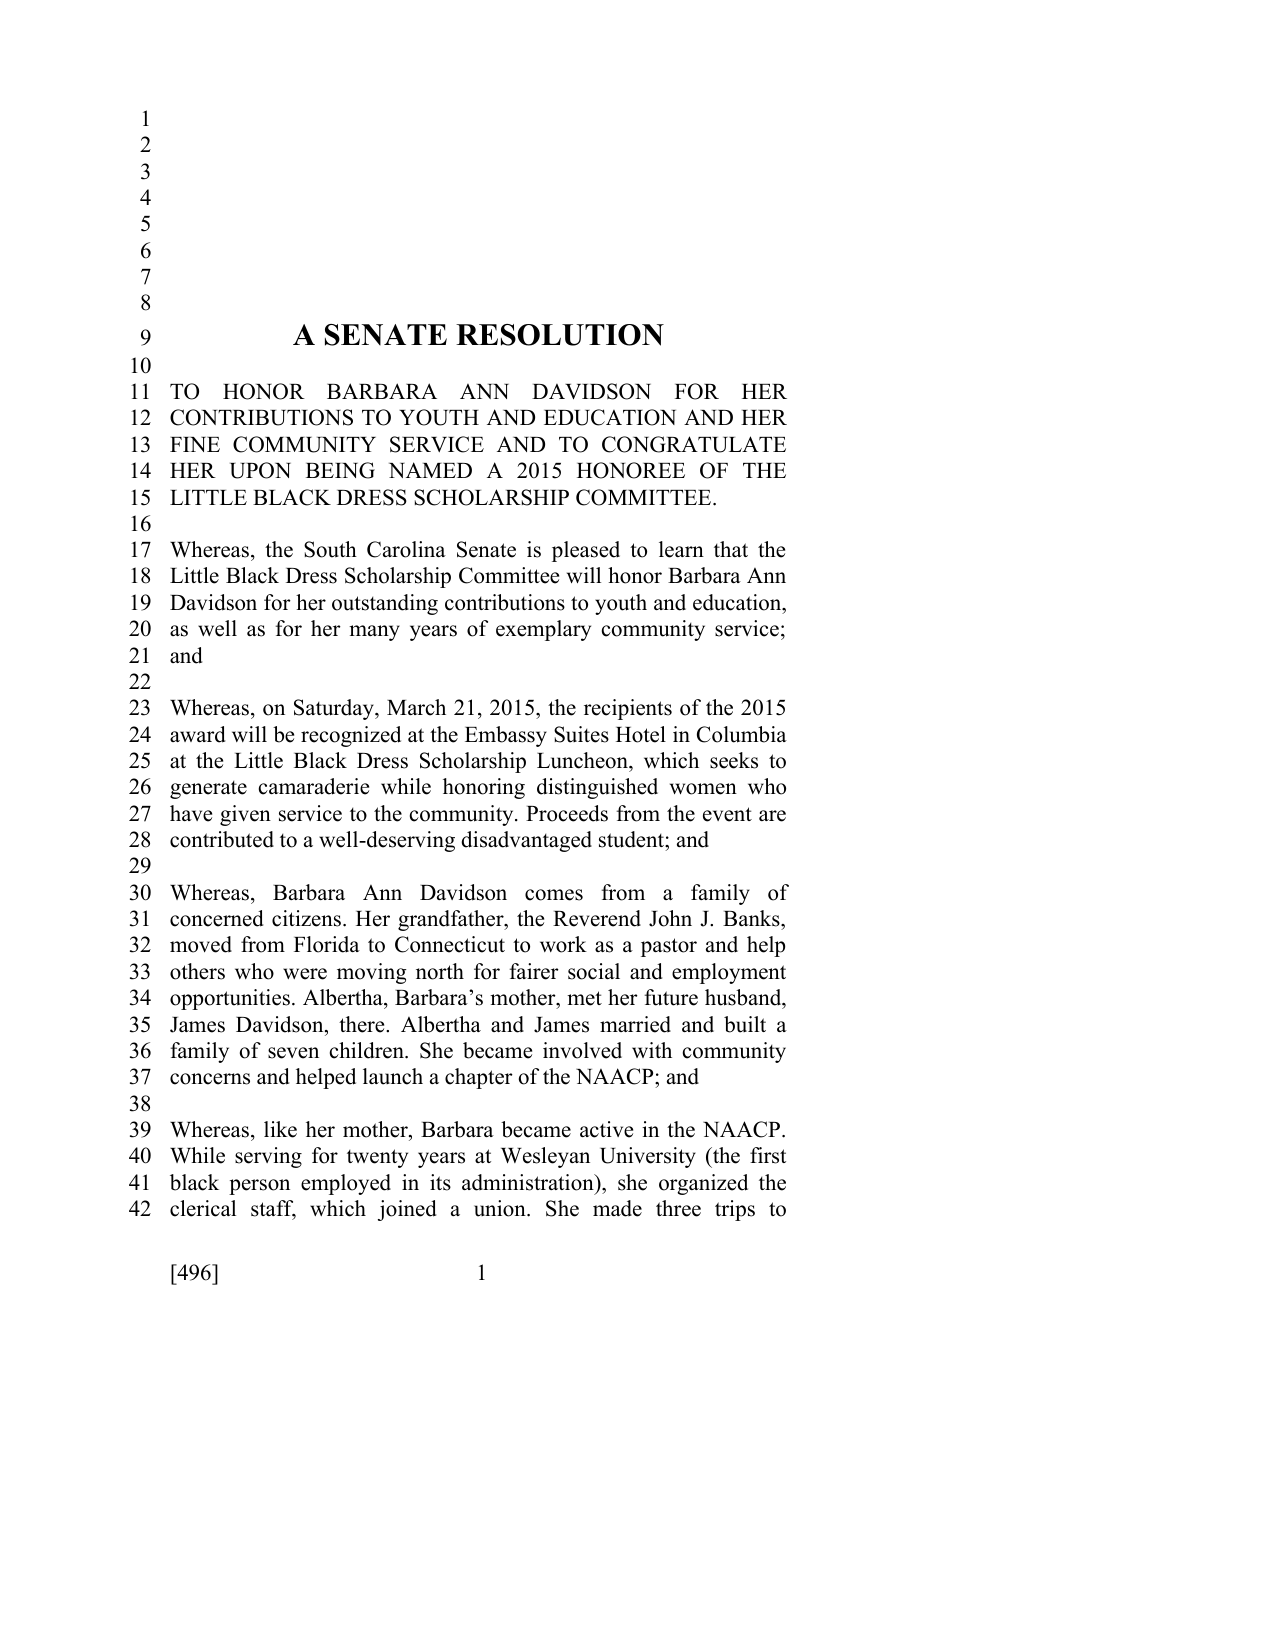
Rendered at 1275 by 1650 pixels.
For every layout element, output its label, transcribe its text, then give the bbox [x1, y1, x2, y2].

text Whereas, the South Carolina Senate is pleased to learn that the Little Black Dress Scholarship Committee will honor Barbara Ann Davidson for her outstanding contributions to youth and education, as well as for her many years of exemplary community service; and [169, 536, 787, 668]
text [169, 1116, 787, 1221]
text TO HONOR BARBARA ANN DAVIDSON FOR HER CONTRIBUTIONS TO YOUTH AND EDUCATION AND HER FINE COMMUNITY SERVICE AND TO CONGRATULATE HER UPON BEING NAMED A 2015 HONOREE OF THE LITTLE BLACK DRESS SCHOLARSHIP COMMITTEE. [169, 378, 787, 510]
text Whereas, on Saturday, March 21, 2015, the recipients of the 2015 award will be recognized at the Embassy Suites Hotel in Columbia at the Little Black Dress Scholarship Luncheon, which seeks to generate camaraderie while honoring distinguished women who have given service to the community. Proceeds from the event are contributed to a well-deserving disadvantaged student; and [169, 694, 787, 852]
text A SENATE RESOLUTION [169, 316, 787, 352]
text Whereas, Barbara Ann Davidson comes from a family of concerned citizens. Her grandfather, the Reverend John J. Banks, moved from Florida to Connecticut to work as a pastor and help others who were moving north for fairer social and employment opportunities. Albertha, Barbara’s mother, met her future husband, James Davidson, there. Albertha and James married and built a family of seven children. She became involved with community concerns and helped launch a chapter of the NAACP; and [169, 879, 787, 1090]
